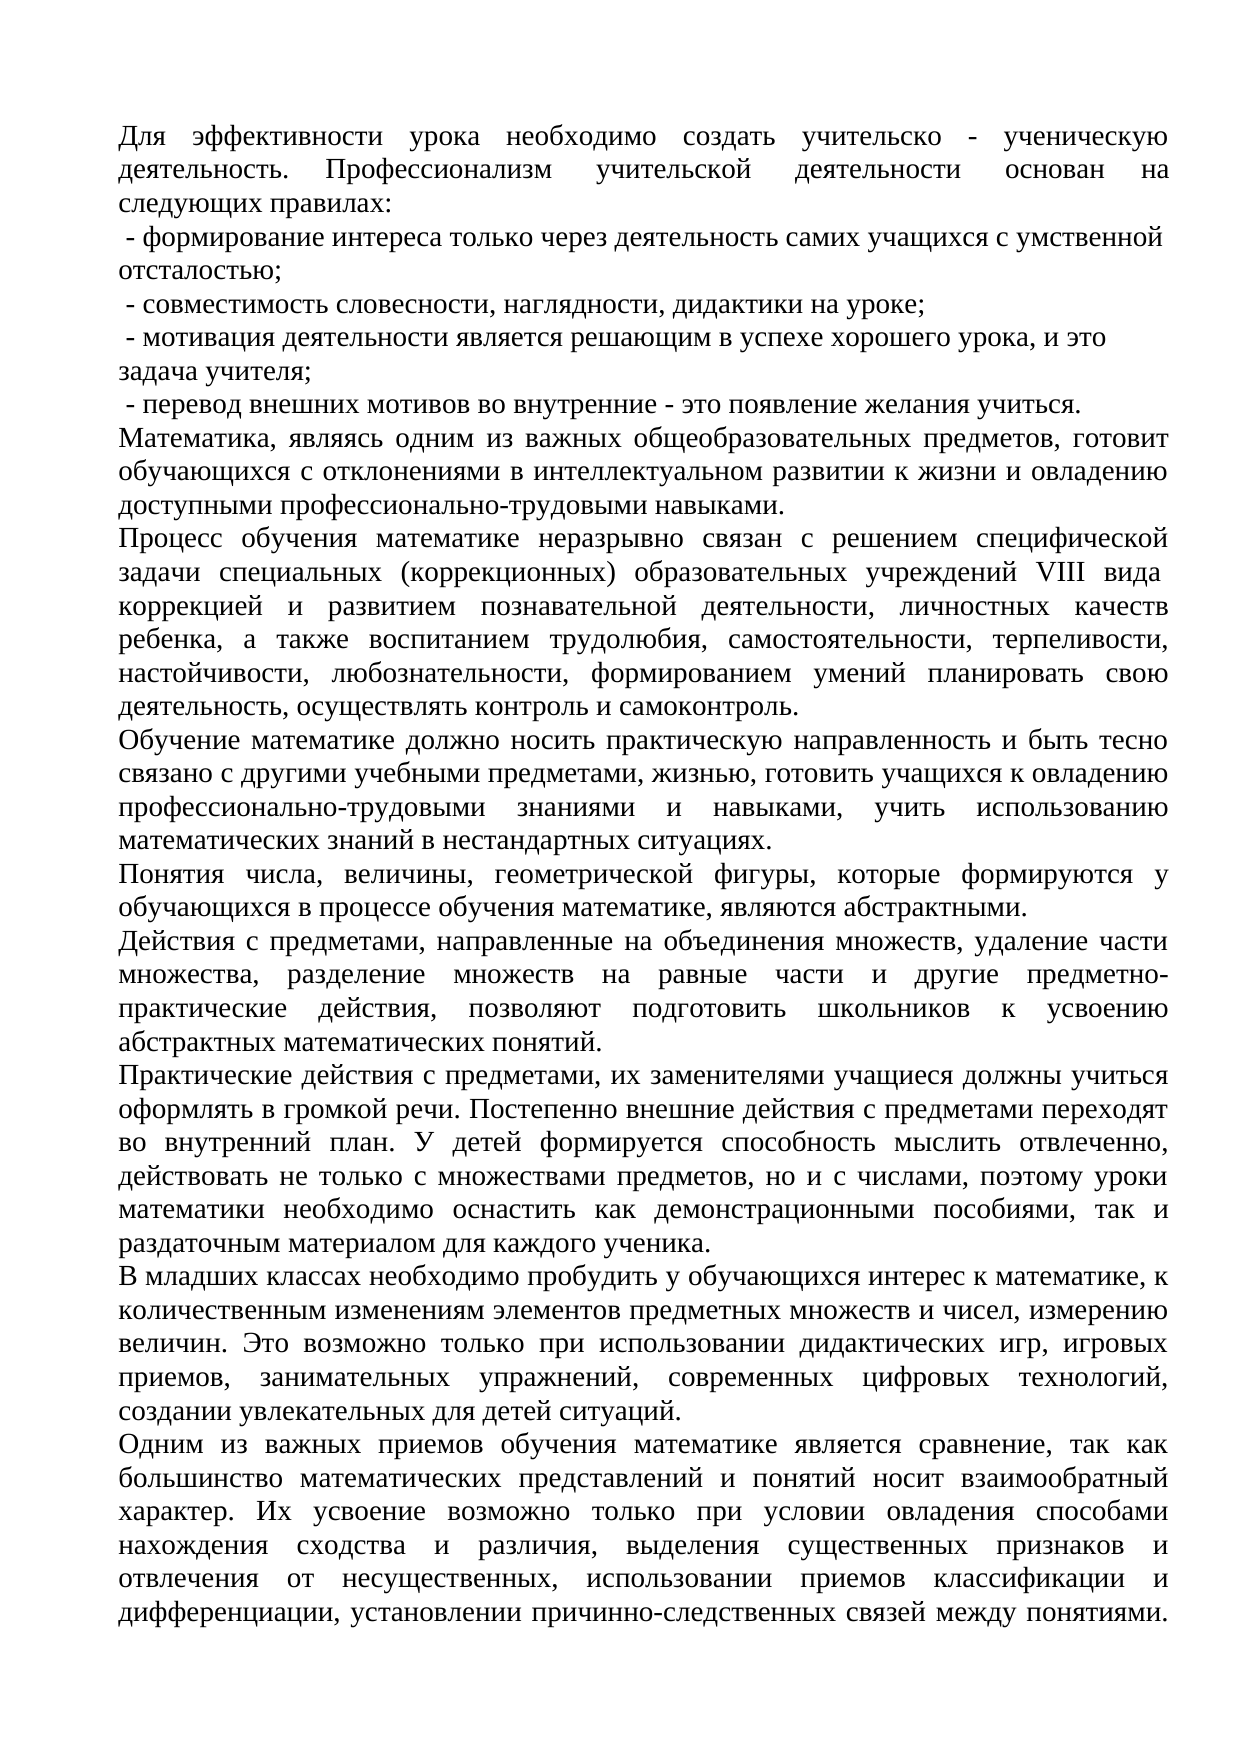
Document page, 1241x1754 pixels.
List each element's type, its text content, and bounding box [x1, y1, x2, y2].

text - совместимость словесности, наглядности, дидактики на уроке; [118, 286, 1169, 319]
text Действия с предметами, направленные на объединения множеств, удаление части множества, разделение множеств на равные части и другие предметно-практические действия, позволяют подготовить школьников к усвоению абстрактных математических понятий. [118, 923, 1169, 1057]
text - перевод внешних мотивов во внутренние - это появление желания учиться. [118, 386, 1169, 420]
text Математика, являясь одним из важных общеобразовательных предметов, готовит обучающихся с отклонениями в интеллектуальном развитии к жизни и овладению доступными профессионально-трудовыми навыками. [118, 420, 1169, 521]
text - формирование интереса только через деятельность самих учащихся с умственной отсталостью; [118, 219, 1169, 286]
text Процесс обучения математике неразрывно связан с решением специфической задачи специальных (коррекционных) образовательных учреждений VIII вида коррекцией и развитием познавательной деятельности, личностных качеств ребенка, а также воспитанием трудолюбия, самостоятельности, терпеливости, настойчивости, любознательности, формированием умений планировать свою деятельность, осуществлять контроль и самоконтроль. [118, 521, 1169, 722]
text В младших классах необходимо пробудить у обучающихся интерес к математике, к количественным изменениям элементов предметных множеств и чисел, измерению величин. Это возможно только при использовании дидактических игр, игровых приемов, занимательных упражнений, современных цифровых технологий, создании увлекательных для детей ситуаций. [118, 1258, 1169, 1426]
text Практические действия с предметами, их заменителями учащиеся должны учиться оформлять в громкой речи. Постепенно внешние действия с предметами переходят во внутренний план. У детей формируется способность мыслить отвлеченно, действовать не только с множествами предметов, но и с числами, поэтому уроки математики необходимо оснастить как демонстрационными пособиями, так и раздаточным материалом для каждого ученика. [118, 1057, 1169, 1258]
text - мотивация деятельности является решающим в успехе хорошего урока, и это задача учителя; [118, 319, 1169, 386]
text Понятия числа, величины, геометрической фигуры, которые формируются у обучающихся в процессе обучения математике, являются абстрактными. [118, 856, 1169, 923]
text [118, 1426, 1169, 1627]
text Для эффективности урока необходимо создать учительско - ученическую деятельность. Профессионализм учительской деятельности основан на следующих правилах: [118, 118, 1169, 219]
text Обучение математике должно носить практическую направленность и быть тесно связано с другими учебными предметами, жизнью, готовить учащихся к овладению профессионально-трудовыми знаниями и навыками, учить использованию математических знаний в нестандартных ситуациях. [118, 722, 1169, 856]
